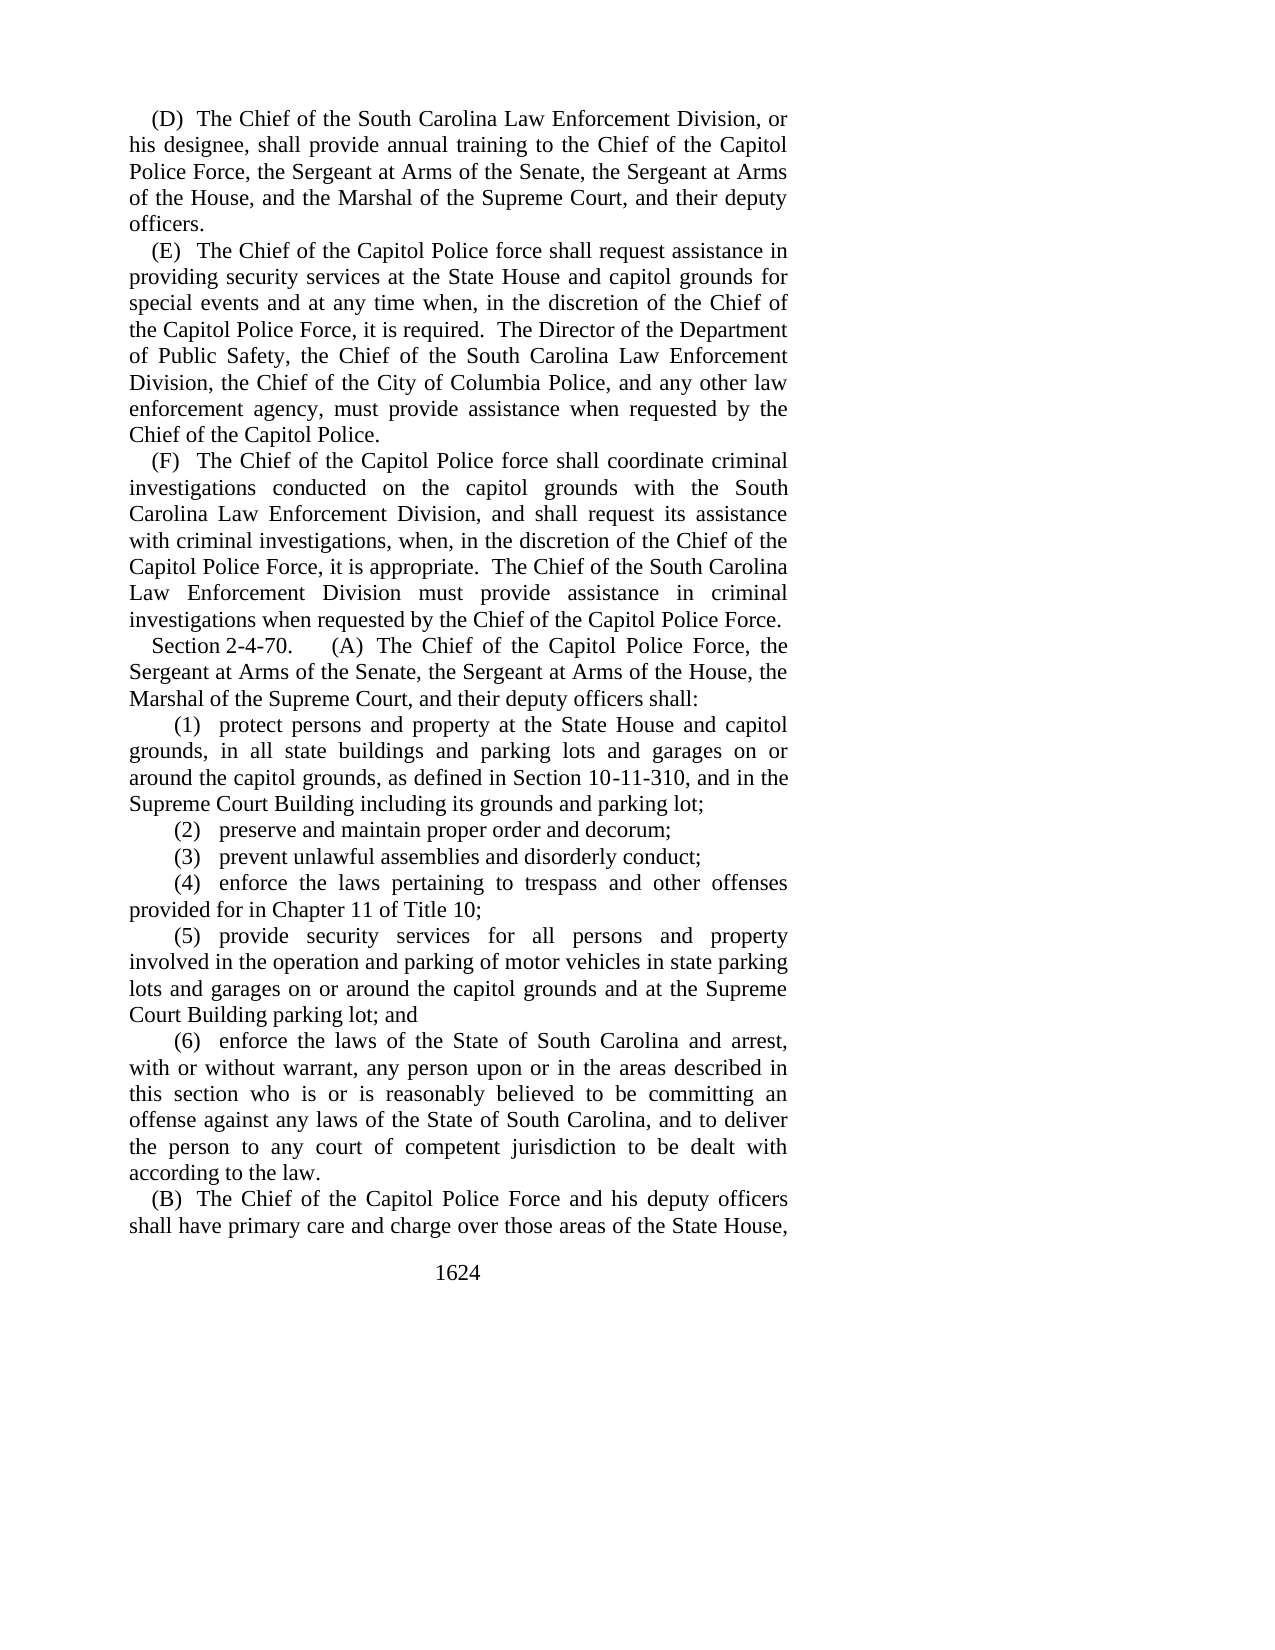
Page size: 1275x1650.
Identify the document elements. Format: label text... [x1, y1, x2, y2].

text (D) The Chief of the South Carolina Law Enforcement Division, or his designee, shall provide annual training to the Chief of the Capitol Police Force, the Sergeant at Arms of the Senate, the Sergeant at Arms of the House, and the Marshal of the Supreme Court, and their deputy officers. [129, 105, 789, 237]
text (E) The Chief of the Capitol Police force shall request assistance in providing security services at the State House and capitol grounds for special events and at any time when, in the discretion of the Chief of the Capitol Police Force, it is required. The Director of the Department of Public Safety, the Chief of the South Carolina Law Enforcement Division, the Chief of the City of Columbia Police, and any other law enforcement agency, must provide assistance when requested by the Chief of the Capitol Police. [129, 237, 789, 448]
text (2) preserve and maintain proper order and decorum; [129, 817, 789, 843]
text (4) enforce the laws pertaining to trespass and other offenses provided for in Chapter 11 of Title 10; [129, 869, 789, 922]
text (1) protect persons and property at the State House and capitol grounds, in all state buildings and parking lots and garages on or around the capitol grounds, as defined in Section 10-11-310, and in the Supreme Court Building including its grounds and parking lot; [129, 711, 789, 817]
text (5) provide security services for all persons and property involved in the operation and parking of motor vehicles in state parking lots and garages on or around the capitol grounds and at the Supreme Court Building parking lot; and [129, 922, 789, 1027]
text Section 2-4-70. (A) The Chief of the Capitol Police Force, the Sergeant at Arms of the Senate, the Sergeant at Arms of the House, the Marshal of the Supreme Court, and their deputy officers shall: [129, 632, 789, 711]
text (F) The Chief of the Capitol Police force shall coordinate criminal investigations conducted on the capitol grounds with the South Carolina Law Enforcement Division, and shall request its assistance with criminal investigations, when, in the discretion of the Chief of the Capitol Police Force, it is appropriate. The Chief of the South Carolina Law Enforcement Division must provide assistance in criminal investigations when requested by the Chief of the Capitol Police Force. [129, 448, 789, 632]
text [129, 1186, 789, 1238]
text (6) enforce the laws of the State of South Carolina and arrest, with or without warrant, any person upon or in the areas described in this section who is or is reasonably believed to be committing an offense against any laws of the State of South Carolina, and to deliver the person to any court of competent jurisdiction to be dealt with according to the law. [129, 1027, 789, 1186]
text (3) prevent unlawful assemblies and disorderly conduct; [129, 843, 789, 869]
